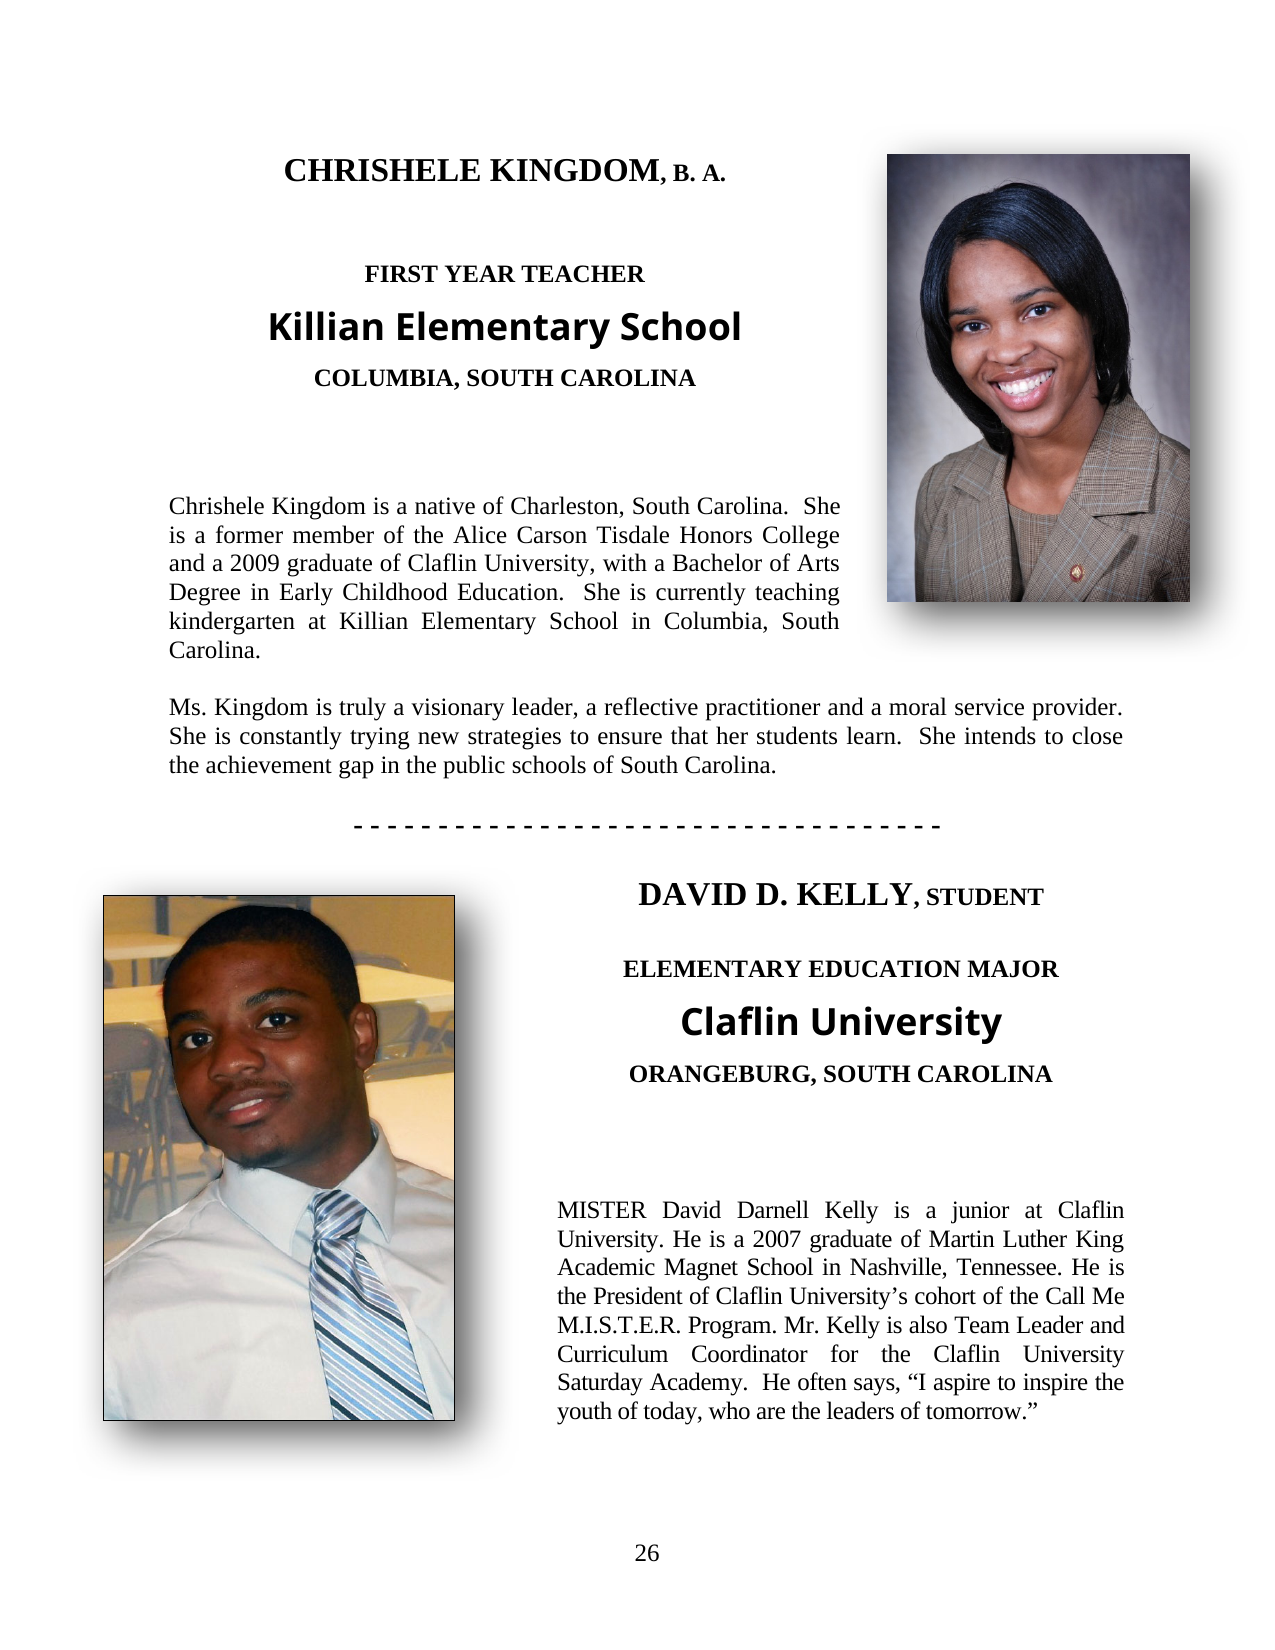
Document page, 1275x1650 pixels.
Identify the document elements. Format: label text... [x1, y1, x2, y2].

text MISTER David Darnell Kelly is a junior at Claflin University. He is a 2007 graduate of Martin Luther King Academic Magnet School in Nashville, Tennessee. He is the President of Claflin University’s cohort of the Call Me M.I.S.T.E.R. Program. Mr. Kelly is also Team Leader and Curriculum Coordinator for the Claflin University Saturday Academy. He often says, “I aspire to inspire the youth of today, who are the leaders of tomorrow.” [169, 1195, 1125, 1425]
text DAVID D. KELLY, STUDENT [169, 874, 1125, 913]
text Orangeburg, South Carolina [169, 1059, 1125, 1087]
picture [104, 896, 454, 1420]
text Chrishele Kingdom is a native of Charleston, South Carolina. She is a former member of the Alice Carson Tisdale Honors College and a 2009 graduate of Claflin University, with a Bachelor of Arts Degree in Early Childhood Education. She is currently teaching kindergarten at Killian Elementary School in Columbia, South Carolina. [169, 491, 1125, 663]
text Ms. Kingdom is truly a visionary leader, a reflective practitioner and a moral service provider. She is constantly trying new strategies to ensure that her students learn. She intends to close the achievement gap in the public schools of South Carolina. [169, 663, 1125, 778]
text CHRISHELE KINGDOM, B. A. [169, 150, 1125, 188]
text First Year Teacher [169, 259, 1125, 287]
text - - - - - - - - - - - - - - - - - - - - - - - - - - - - - - - - - - - [169, 807, 1125, 841]
picture [887, 154, 1190, 602]
text Claflin University [169, 995, 1125, 1046]
text Columbia, South Carolina [169, 363, 1125, 392]
text Killian Elementary School [169, 300, 1125, 351]
text Elementary Education Major [169, 954, 1125, 983]
